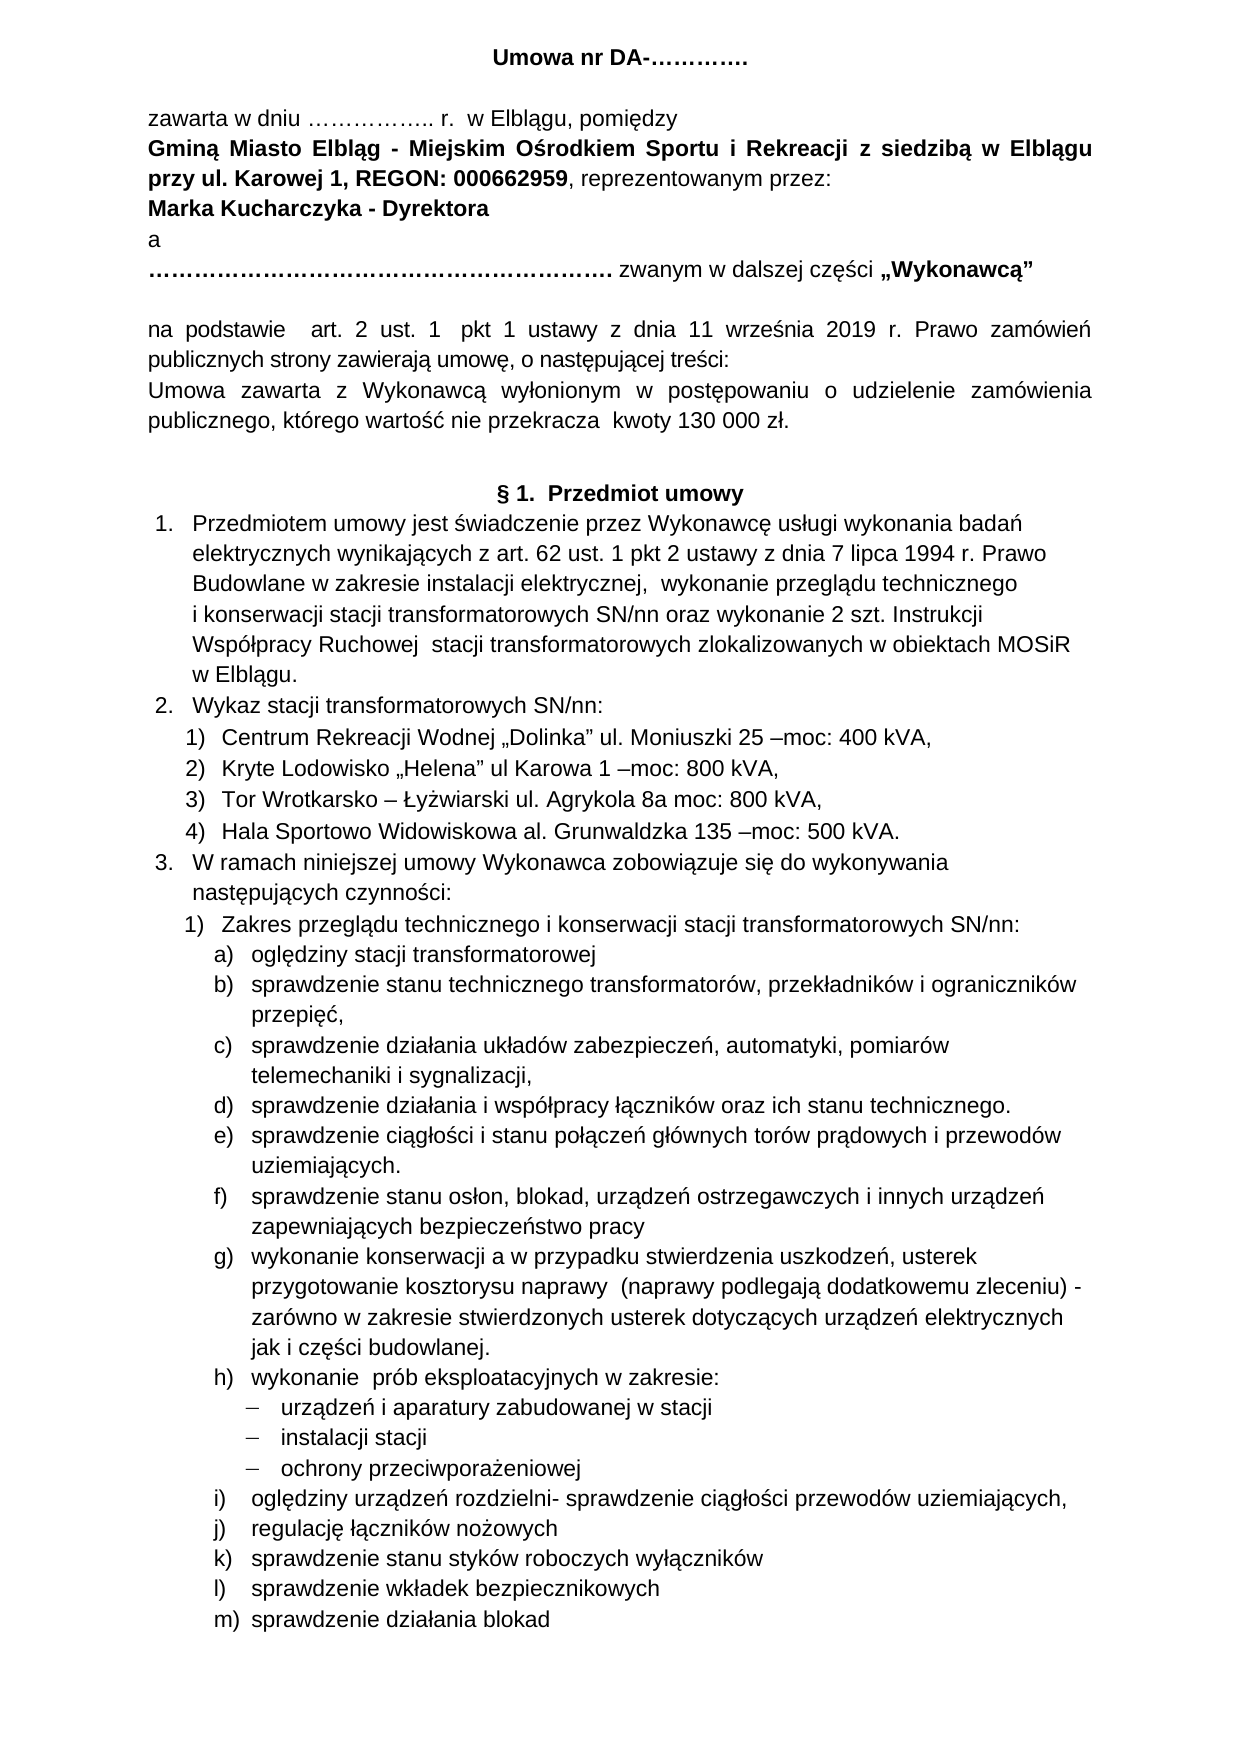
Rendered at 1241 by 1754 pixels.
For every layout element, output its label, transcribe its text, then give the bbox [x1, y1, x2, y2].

list sprawdzenie działania układów zabezpieczeń, automatyki, pomiarów telemechaniki i sygnalizacji, [213, 1032, 1093, 1088]
list sprawdzenie działania i współpracy łączników oraz ich stanu technicznego. [213, 1092, 1093, 1118]
text na podstawie art. 2 ust. 1 pkt 1 ustawy z dnia 11 września 2019 r. Prawo zamówień publicznych strony zawierają umowę, o następującej treści: [148, 316, 1093, 373]
list W ramach niniejszej umowy Wykonawca zobowiązuje się do wykonywania następujących czynności: [154, 849, 1093, 906]
text Umowa zawarta z Wykonawcą wyłonionym w postępowaniu o udzielenie zamówienia publicznego, którego wartość nie przekracza kwoty 130 000 zł. [148, 377, 1093, 433]
list wykonanie prób eksploatacyjnych w zakresie: [213, 1364, 1093, 1390]
list urządzeń i aparatury zabudowanej w stacji [243, 1394, 1093, 1420]
list sprawdzenie działania blokad [213, 1606, 1093, 1632]
list Przedmiotem umowy jest świadczenie przez Wykonawcę usługi wykonania badań elektrycznych wynikających z art. 62 ust. 1 pkt 2 ustawy z dnia 7 lipca 1994 r. Prawo Budowlane w zakresie instalacji elektrycznej, wykonanie przeglądu technicznego i konserwacji stacji transformatorowych SN/nn oraz wykonanie 2 szt. Instrukcji Współpracy Ruchowej stacji transformatorowych zlokalizowanych w obiektach MOSiR w Elblągu. [154, 510, 1093, 687]
text zawarta w dniu …………….. r. w Elblągu, pomiędzy [148, 105, 1093, 131]
list sprawdzenie stanu technicznego transformatorów, przekładników i ograniczników przepięć, [213, 971, 1093, 1028]
list wykonanie konserwacji a w przypadku stwierdzenia uszkodzeń, usterek przygotowanie kosztorysu naprawy (naprawy podlegają dodatkowemu zleceniu) - zarówno w zakresie stwierdzonych usterek dotyczących urządzeń elektrycznych jak i części budowlanej. [213, 1243, 1093, 1360]
list Kryte Lodowisko „Helena” ul Karowa 1 –moc: 800 kVA, [185, 755, 1093, 781]
list Hala Sportowo Widowiskowa al. Grunwaldzka 135 –moc: 500 kVA. [185, 818, 1093, 844]
text Gminą Miasto Elbląg - Miejskim Ośrodkiem Sportu i Rekreacji z siedzibą w Elblągu przy ul. Karowej 1, REGON: 000662959, reprezentowanym przez: [148, 135, 1093, 192]
list sprawdzenie stanu osłon, blokad, urządzeń ostrzegawczych i innych urządzeń zapewniających bezpieczeństwo pracy [213, 1183, 1093, 1239]
list ochrony przeciwporażeniowej [243, 1454, 1093, 1481]
list Wykaz stacji transformatorowych SN/nn: [154, 692, 1093, 719]
list sprawdzenie ciągłości i stanu połączeń głównych torów prądowych i przewodów uziemiających. [213, 1122, 1093, 1179]
list sprawdzenie wkładek bezpiecznikowych [213, 1575, 1093, 1602]
text ……………………………………………………. zwanym w dalszej części „Wykonawcą” [148, 256, 1093, 282]
list oględziny stacji transformatorowej [213, 941, 1093, 967]
text a [148, 226, 1093, 252]
list Centrum Rekreacji Wodnej „Dolinka” ul. Moniuszki 25 –moc: 400 kVA, [185, 724, 1093, 750]
list oględziny urządzeń rozdzielni- sprawdzenie ciągłości przewodów uziemiających, [213, 1485, 1093, 1511]
list Tor Wrotkarsko – Łyżwiarski ul. Agrykola 8a moc: 800 kVA, [185, 786, 1093, 813]
list regulację łączników nożowych [213, 1515, 1093, 1541]
text § 1. Przedmiot umowy [148, 480, 1093, 506]
text Umowa nr DA-…………. [148, 44, 1093, 71]
text Marka Kucharczyka - Dyrektora [148, 195, 1093, 222]
list instalacji stacji [243, 1424, 1093, 1451]
list sprawdzenie stanu styków roboczych wyłączników [213, 1545, 1093, 1571]
list Zakres przeglądu technicznego i konserwacji stacji transformatorowych SN/nn: [184, 911, 1093, 937]
